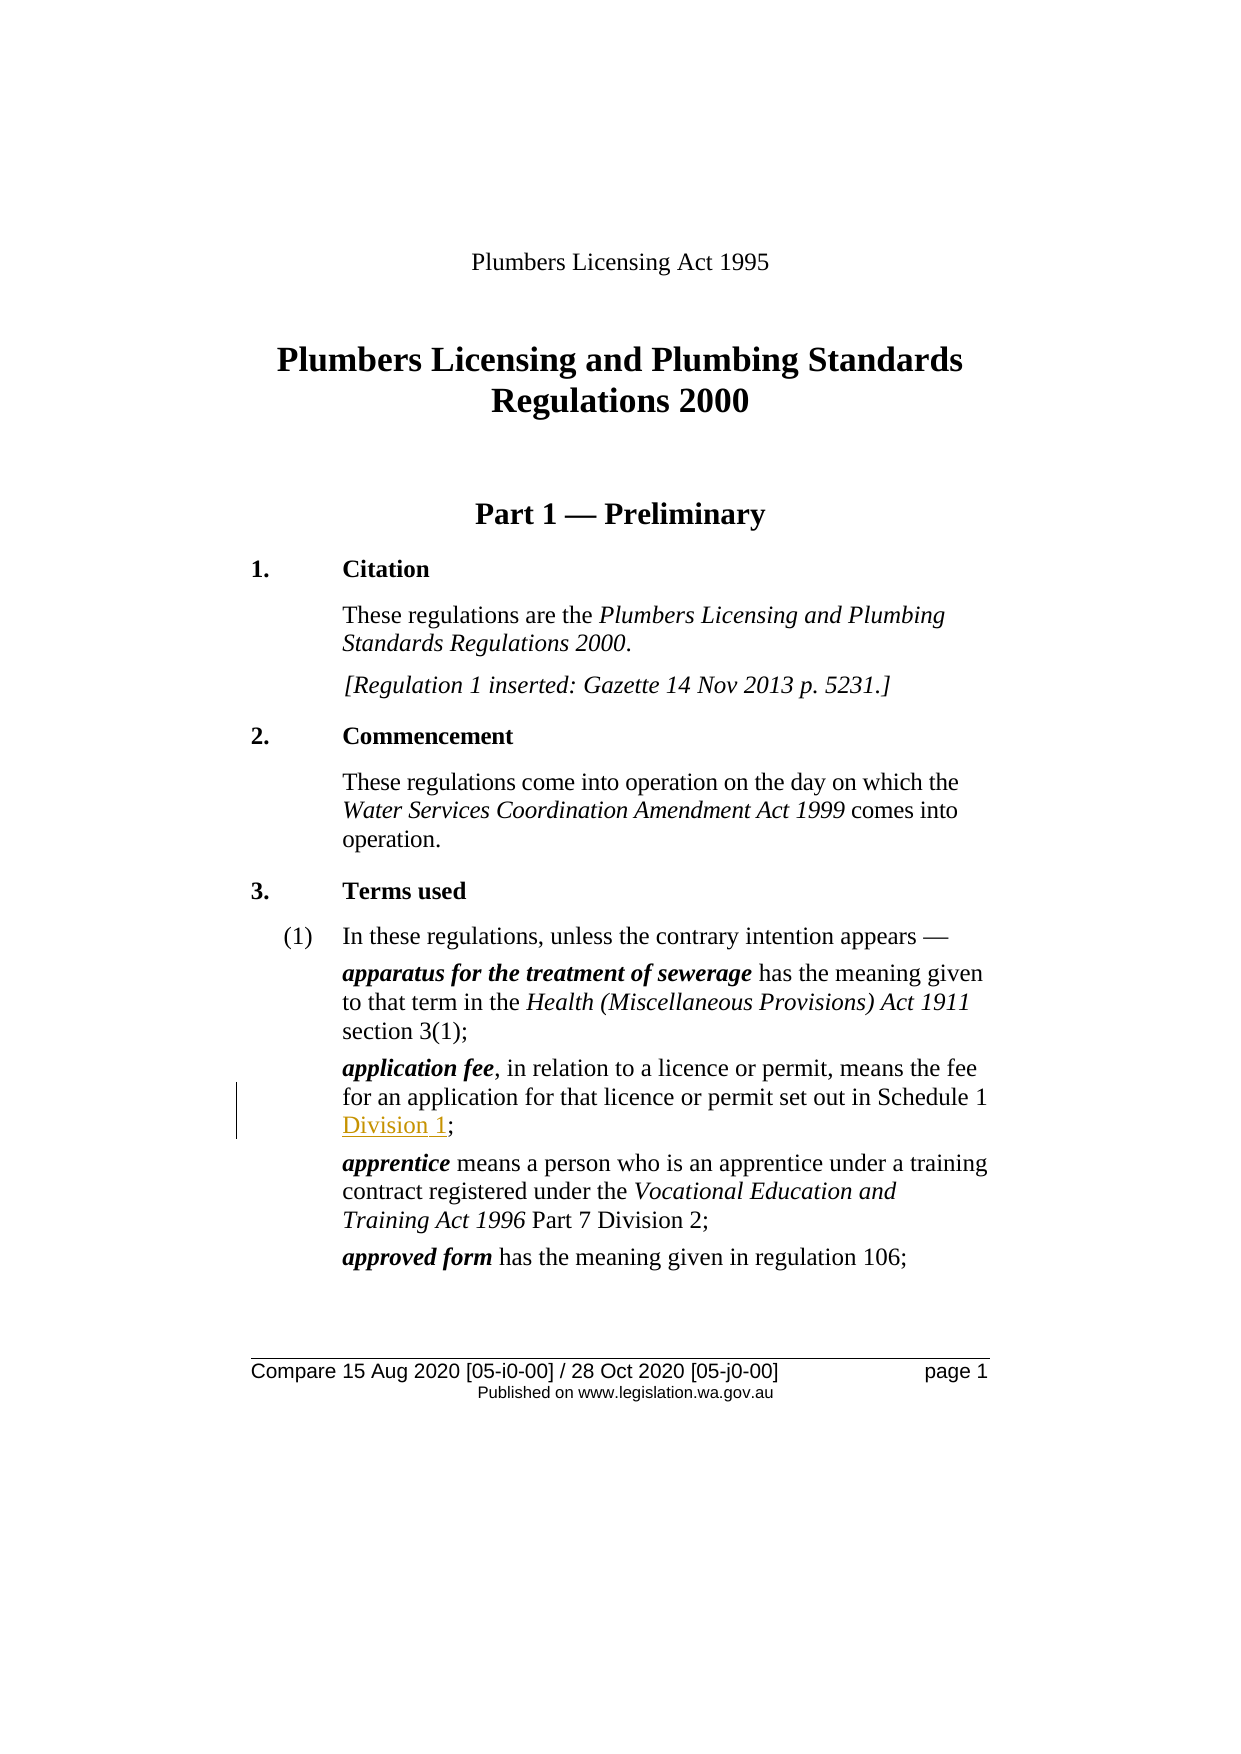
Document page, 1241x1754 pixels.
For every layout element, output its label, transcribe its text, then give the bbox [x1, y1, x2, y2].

text Plumbers Licensing and Plumbing Standards Regulations 2000 [251, 339, 990, 420]
text apprentice means a person who is an apprentice under a training contract registered under the Vocational Education and Training Act 1996 Part 7 Division 2; [251, 1148, 990, 1234]
text [Regulation 1 inserted: Gazette 14 Nov 2013 p. 5231.] [251, 670, 990, 698]
subtitle 3. Terms used [251, 876, 990, 905]
text (1) In these regulations, unless the contrary intention appears — [251, 921, 990, 950]
subtitle Part 1 — Preliminary [251, 495, 990, 531]
subtitle 1. Citation [251, 554, 990, 583]
text application fee, in relation to a licence or permit, means the fee for an application for that licence or permit set out in Schedule 1; [251, 1053, 990, 1139]
text These regulations are the Plumbers Licensing and Plumbing Standards Regulations 2000. [251, 600, 990, 657]
text approved form has the meaning given in regulation 106; [251, 1242, 990, 1271]
subtitle 2. Commencement [251, 721, 990, 750]
text Plumbers Licensing Act 1995 [251, 247, 990, 276]
text apparatus for the treatment of sewerage has the meaning given to that term in the Health (Miscellaneous Provisions) Act 1911 section 3(1); [251, 958, 990, 1045]
text These regulations come into operation on the day on which the Water Services Coordination Amendment Act 1999 comes into operation. [251, 767, 990, 853]
